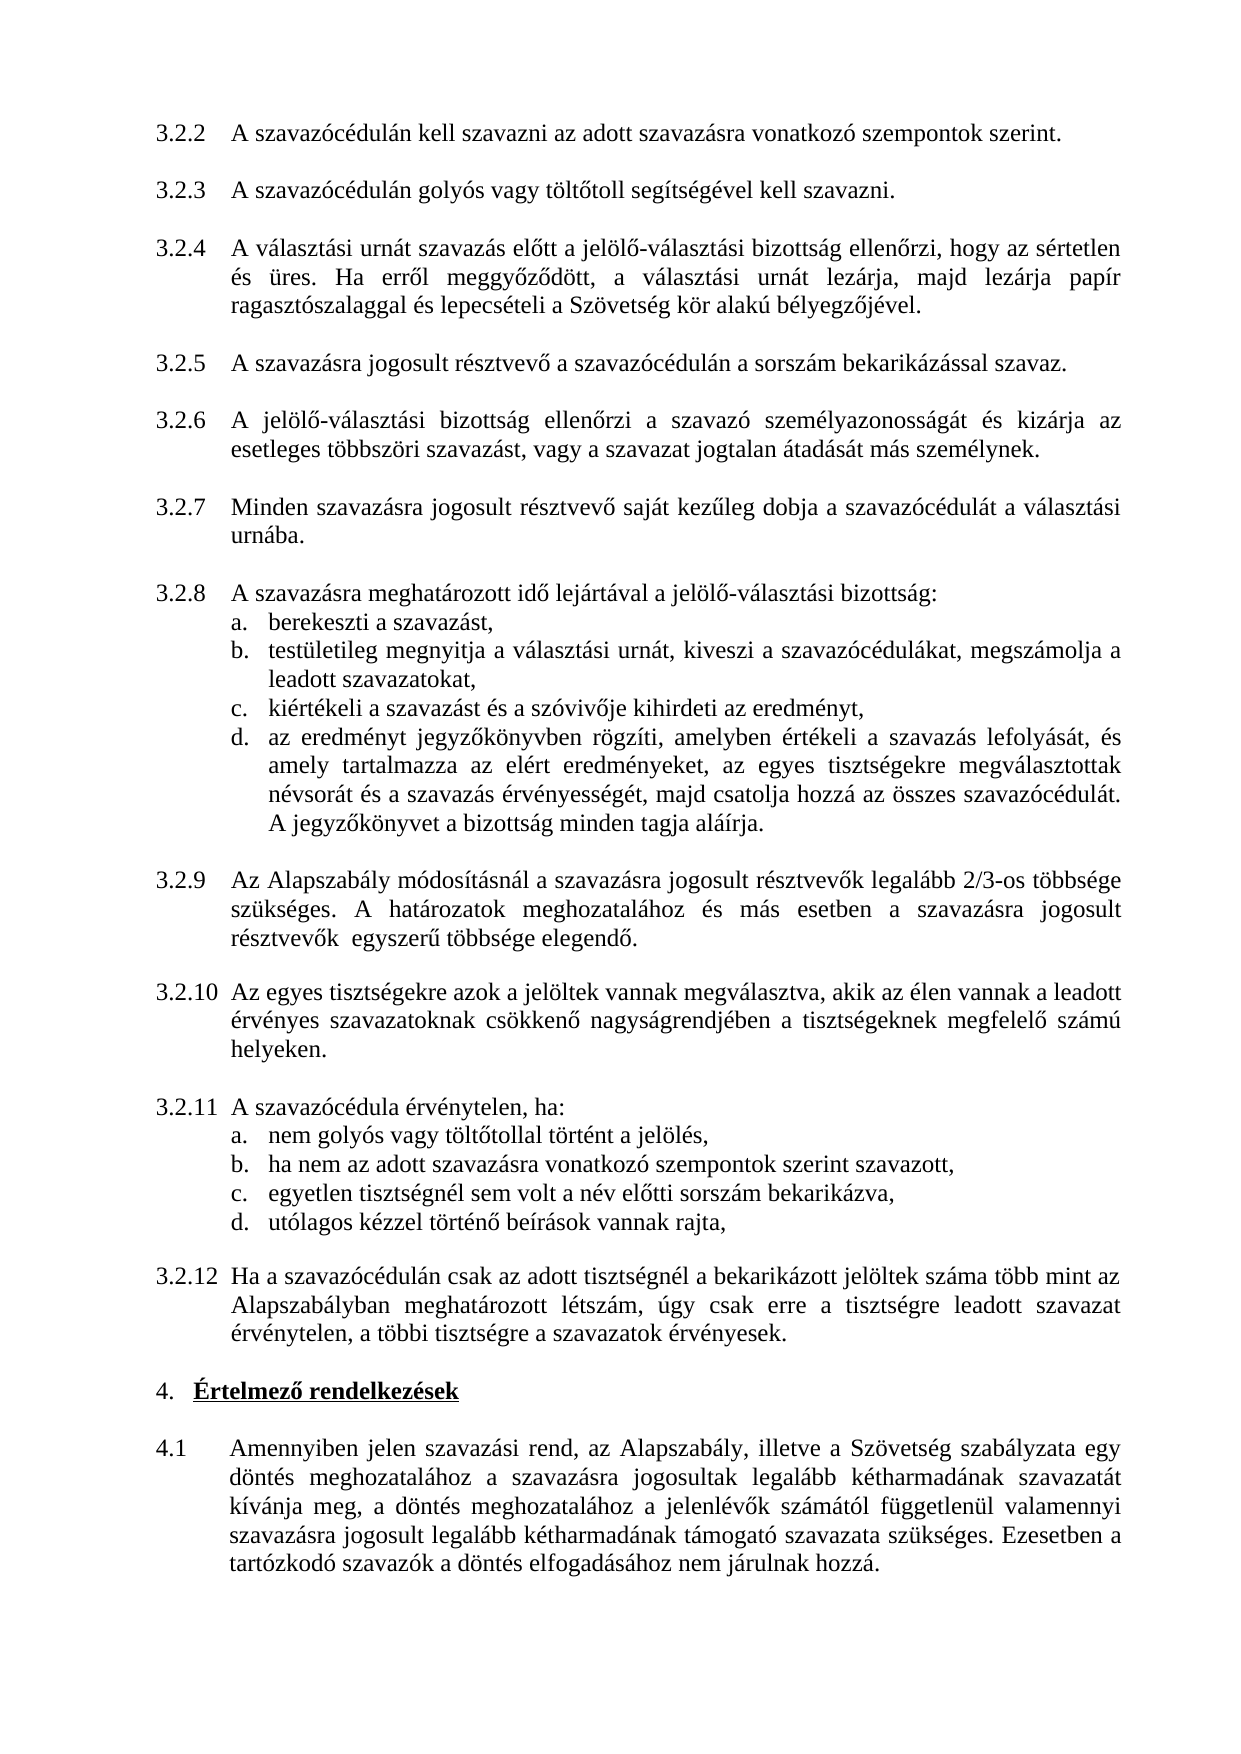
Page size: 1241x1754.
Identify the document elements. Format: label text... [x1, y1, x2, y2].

list A szavazásra meghatározott idő lejártával a jelölő-választási bizottság: [156, 578, 1122, 607]
list Az egyes tisztségekre azok a jelöltek vannak megválasztva, akik az élen vannak a leadott érvényes szavazatoknak csökkenő nagyságrendjében a tisztségeknek megfelelő számú helyeken. [156, 977, 1122, 1063]
list Amennyiben jelen szavazási rend, az Alapszabály, illetve a Szövetség szabályzata egy döntés meghozatalához a szavazásra jogosultak legalább kétharmadának szavazatát kívánja meg, a döntés meghozatalához a jelenlévők számától függetlenül valamennyi szavazásra jogosult legalább kétharmadának támogató szavazata szükséges. Ezesetben a tartózkodó szavazók a döntés elfogadásához nem járulnak hozzá. [156, 1433, 1122, 1577]
list egyetlen tisztségnél sem volt a név előtti sorszám bekarikázva, [231, 1178, 1122, 1207]
list az eredményt jegyzőkönyvben rögzíti, amelyben értékeli a szavazás lefolyását, és amely tartalmazza az elért eredményeket, az egyes tisztségekre megválasztottak névsorát és a szavazás érvényességét, majd csatolja hozzá az összes szavazócédulát. A jegyzőkönyvet a bizottság minden tagja aláírja. [231, 722, 1122, 837]
list ha nem az adott szavazásra vonatkozó szempontok szerint szavazott, [231, 1149, 1122, 1178]
list kiértékeli a szavazást és a szóvivője kihirdeti az eredményt, [231, 693, 1122, 722]
list Értelmező rendelkezések [156, 1376, 1122, 1405]
list Minden szavazásra jogosult résztvevő saját kezűleg dobja a szavazócédulát a választási urnába. [156, 492, 1122, 549]
list A szavazásra jogosult résztvevő a szavazócédulán a sorszám bekarikázással szavaz. [156, 348, 1122, 377]
list nem golyós vagy töltőtollal történt a jelölés, [231, 1121, 1122, 1149]
list A szavazócédulán kell szavazni az adott szavazásra vonatkozó szempontok szerint. [156, 118, 1122, 147]
list Ha a szavazócédulán csak az adott tisztségnél a bekarikázott jelöltek száma több mint az Alapszabályban meghatározott létszám, úgy csak erre a tisztségre leadott szavazat érvénytelen, a többi tisztségre a szavazatok érvényesek. [156, 1261, 1122, 1347]
list berekeszti a szavazást, [231, 607, 1122, 636]
list A jelölő-választási bizottság ellenőrzi a szavazó személyazonosságát és kizárja az esetleges többszöri szavazást, vagy a szavazat jogtalan átadását más személynek. [156, 406, 1122, 463]
list utólagos kézzel történő beírások vannak rajta, [231, 1207, 1122, 1236]
list A szavazócédulán golyós vagy töltőtoll segítségével kell szavazni. [156, 176, 1122, 204]
list A választási urnát szavazás előtt a jelölő-választási bizottság ellenőrzi, hogy az sértetlen és üres. Ha erről meggyőződött, a választási urnát lezárja, majd lezárja papír ragasztószalaggal és lepecsételi a Szövetség kör alakú bélyegzőjével. [156, 233, 1122, 319]
list A szavazócédula érvénytelen, ha: [156, 1092, 1122, 1121]
list testületileg megnyitja a választási urnát, kiveszi a szavazócédulákat, megszámolja a leadott szavazatokat, [231, 636, 1122, 693]
list Az Alapszabály módosításnál a szavazásra jogosult résztvevők legalább 2/3-os többsége szükséges. A határozatok meghozatalához és más esetben a szavazásra jogosult résztvevők egyszerű többsége elegendő. [156, 866, 1122, 952]
